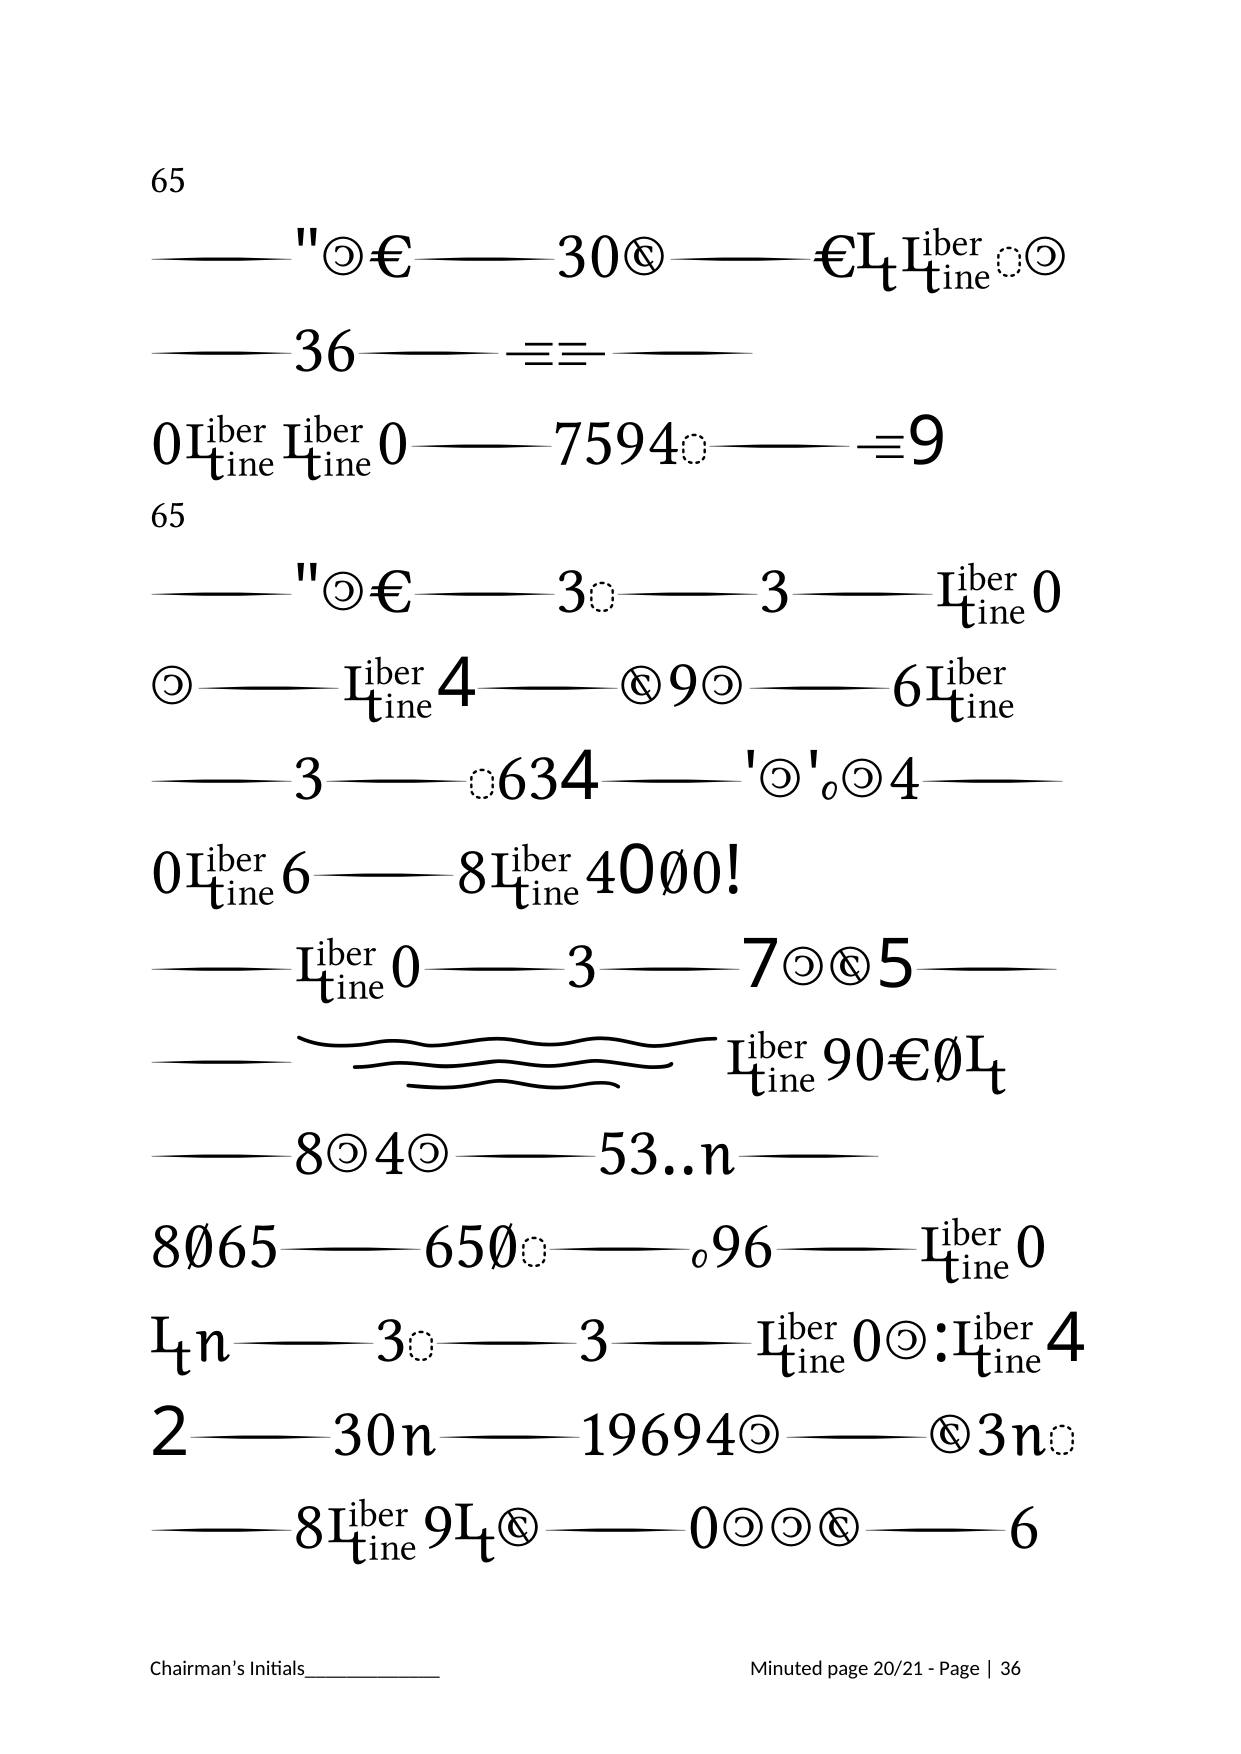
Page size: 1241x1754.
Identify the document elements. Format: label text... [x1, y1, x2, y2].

text  [150, 485, 1090, 539]
text " [150, 204, 1090, 391]
text "44''0!75.. [150, 539, 1090, 1194]
text 9 [150, 391, 1090, 485]
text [150, 1194, 1090, 1569]
text  [150, 150, 1090, 204]
